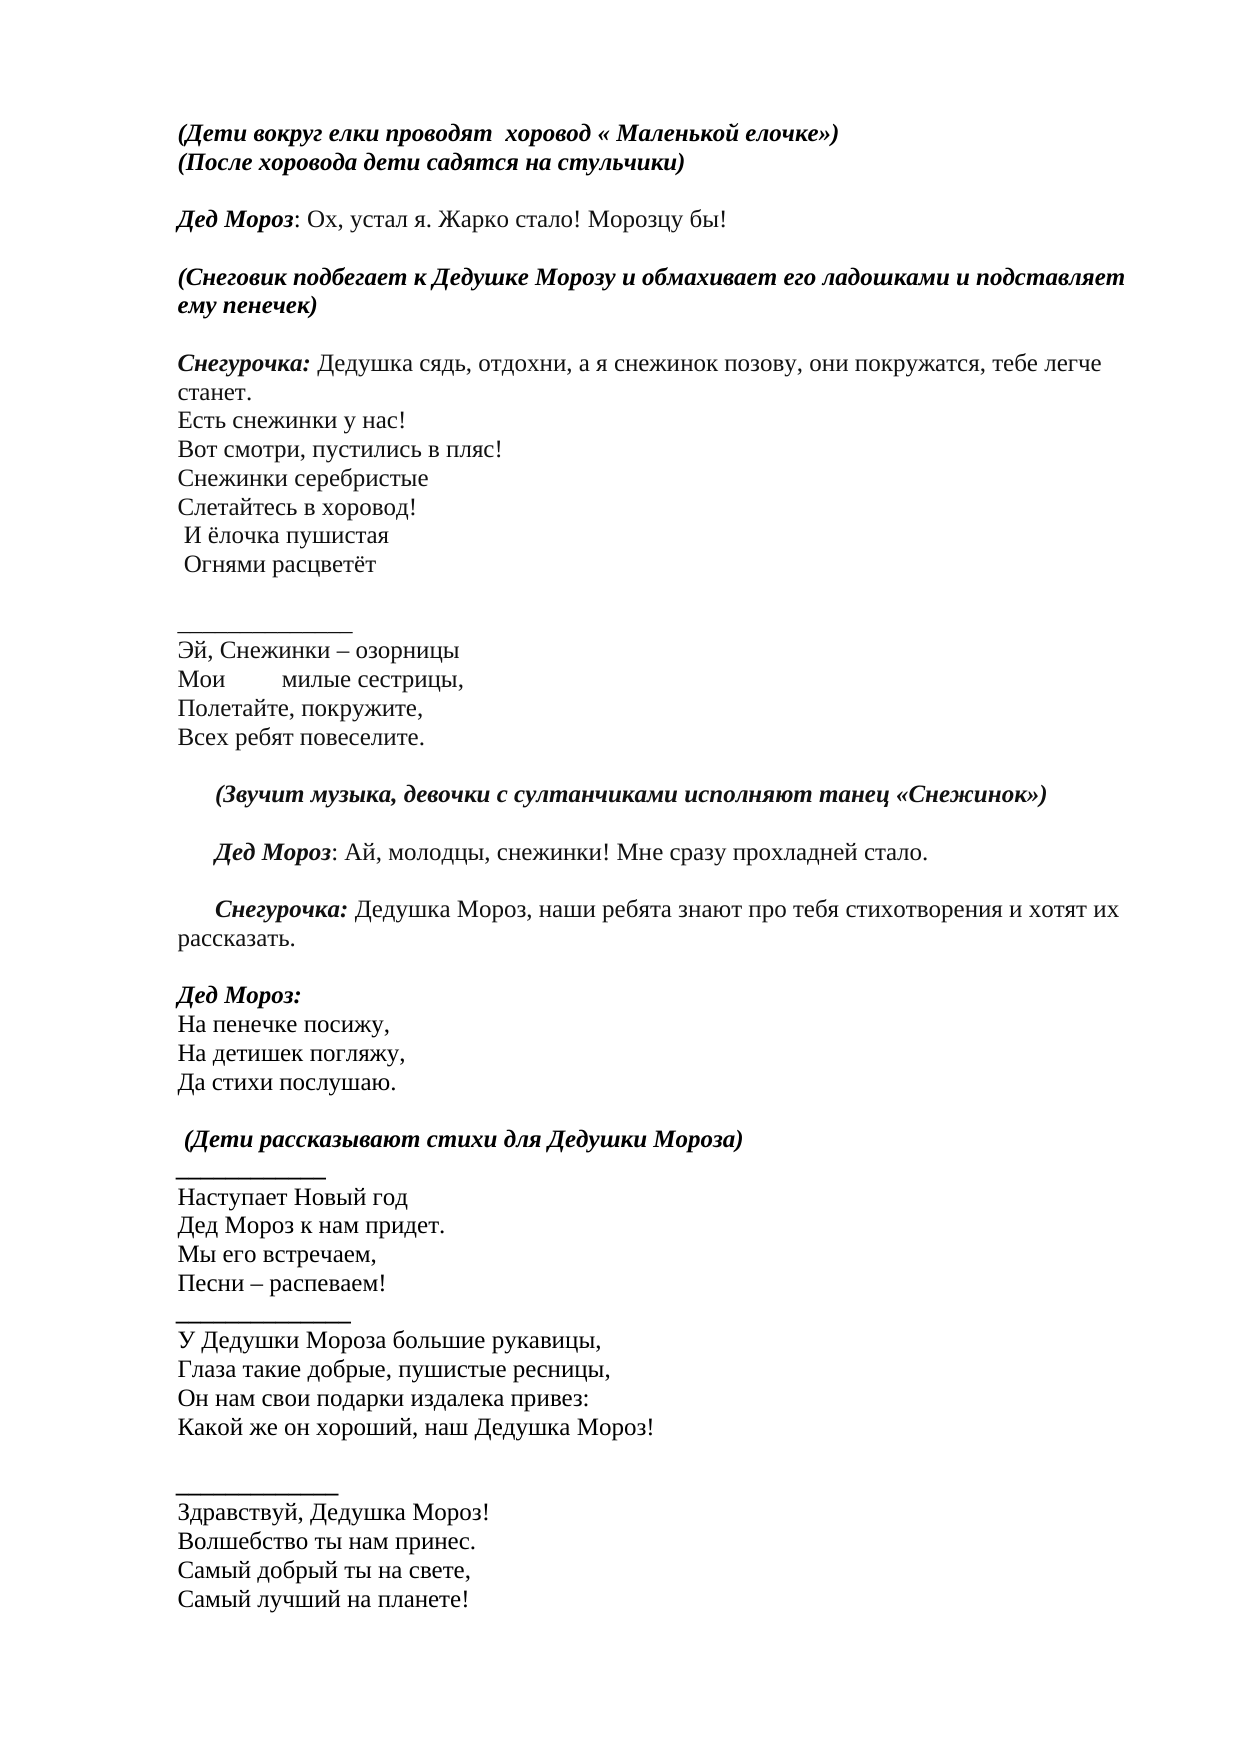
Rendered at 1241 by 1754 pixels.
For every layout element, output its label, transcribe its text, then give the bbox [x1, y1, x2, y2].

text Эй, Снежинки – озорницы [177, 636, 1152, 664]
text Всех ребят повеселите. [177, 722, 1152, 751]
text Да стихи послушаю. [177, 1067, 1152, 1096]
text _____________ [177, 1469, 1152, 1497]
text Есть снежинки у нас! [177, 406, 1152, 434]
text Слетайтесь в хоровод! [177, 492, 1152, 521]
text Снегурочка: Дедушка сядь, отдохни, а я снежинок позову, они покружатся, тебе легче станет. [177, 348, 1152, 406]
text Наступает Новый год [177, 1182, 1152, 1211]
text Мы его встречаем, [177, 1239, 1152, 1268]
text Песни – распеваем! [177, 1268, 1152, 1297]
text Дед Мороз: Ай, молодцы, снежинки! Мне сразу прохладней стало. [177, 837, 1152, 866]
text Огнями расцветёт [177, 549, 1152, 578]
text (Дети рассказывают стихи для Дедушки Мороза) [177, 1124, 1152, 1153]
text ______________ [177, 607, 1152, 636]
text (Дети вокруг елки проводят хоровод « Маленькой елочке») [177, 118, 1152, 147]
text Дед Мороз: Ох, устал я. Жарко стало! Морозцу бы! [177, 204, 1152, 233]
text Снегурочка: Дедушка Мороз, наши ребята знают про тебя стихотворения и хотят их рассказать. [177, 894, 1152, 952]
text Дед Мороз: [177, 981, 1152, 1009]
text Снежинки серебристые [177, 463, 1152, 492]
text ______________ [177, 1297, 1152, 1326]
text Вот смотри, пустились в пляс! [177, 434, 1152, 463]
text Мои милые сестрицы, [177, 664, 1152, 693]
text (Звучит музыка, девочки с султанчиками исполняют танец «Снежинок») [177, 779, 1152, 808]
text Дед Мороз к нам придет. [177, 1211, 1152, 1239]
text У Дедушки Мороза большие рукавицы, Глаза такие добрые, пушистые ресницы, Он нам свои подарки издалека привез: Какой же он хороший, наш Дедушка Мороз! [177, 1326, 1152, 1469]
text И ёлочка пушистая [177, 521, 1152, 549]
text (Снеговик подбегает к Дедушке Морозу и обмахивает его ладошками и подставляет ему пенечек) [177, 262, 1152, 319]
text Здравствуй, Дедушка Мороз! Волшебство ты нам принес. Самый добрый ты на свете, Самый лучший на планете! [177, 1497, 1152, 1612]
text Полетайте, покружите, [177, 693, 1152, 722]
text ____________ [177, 1153, 1152, 1182]
text (После хоровода дети садятся на стульчики) [177, 147, 1152, 176]
text На пенечке посижу, [177, 1009, 1152, 1038]
text На детишек погляжу, [177, 1038, 1152, 1067]
